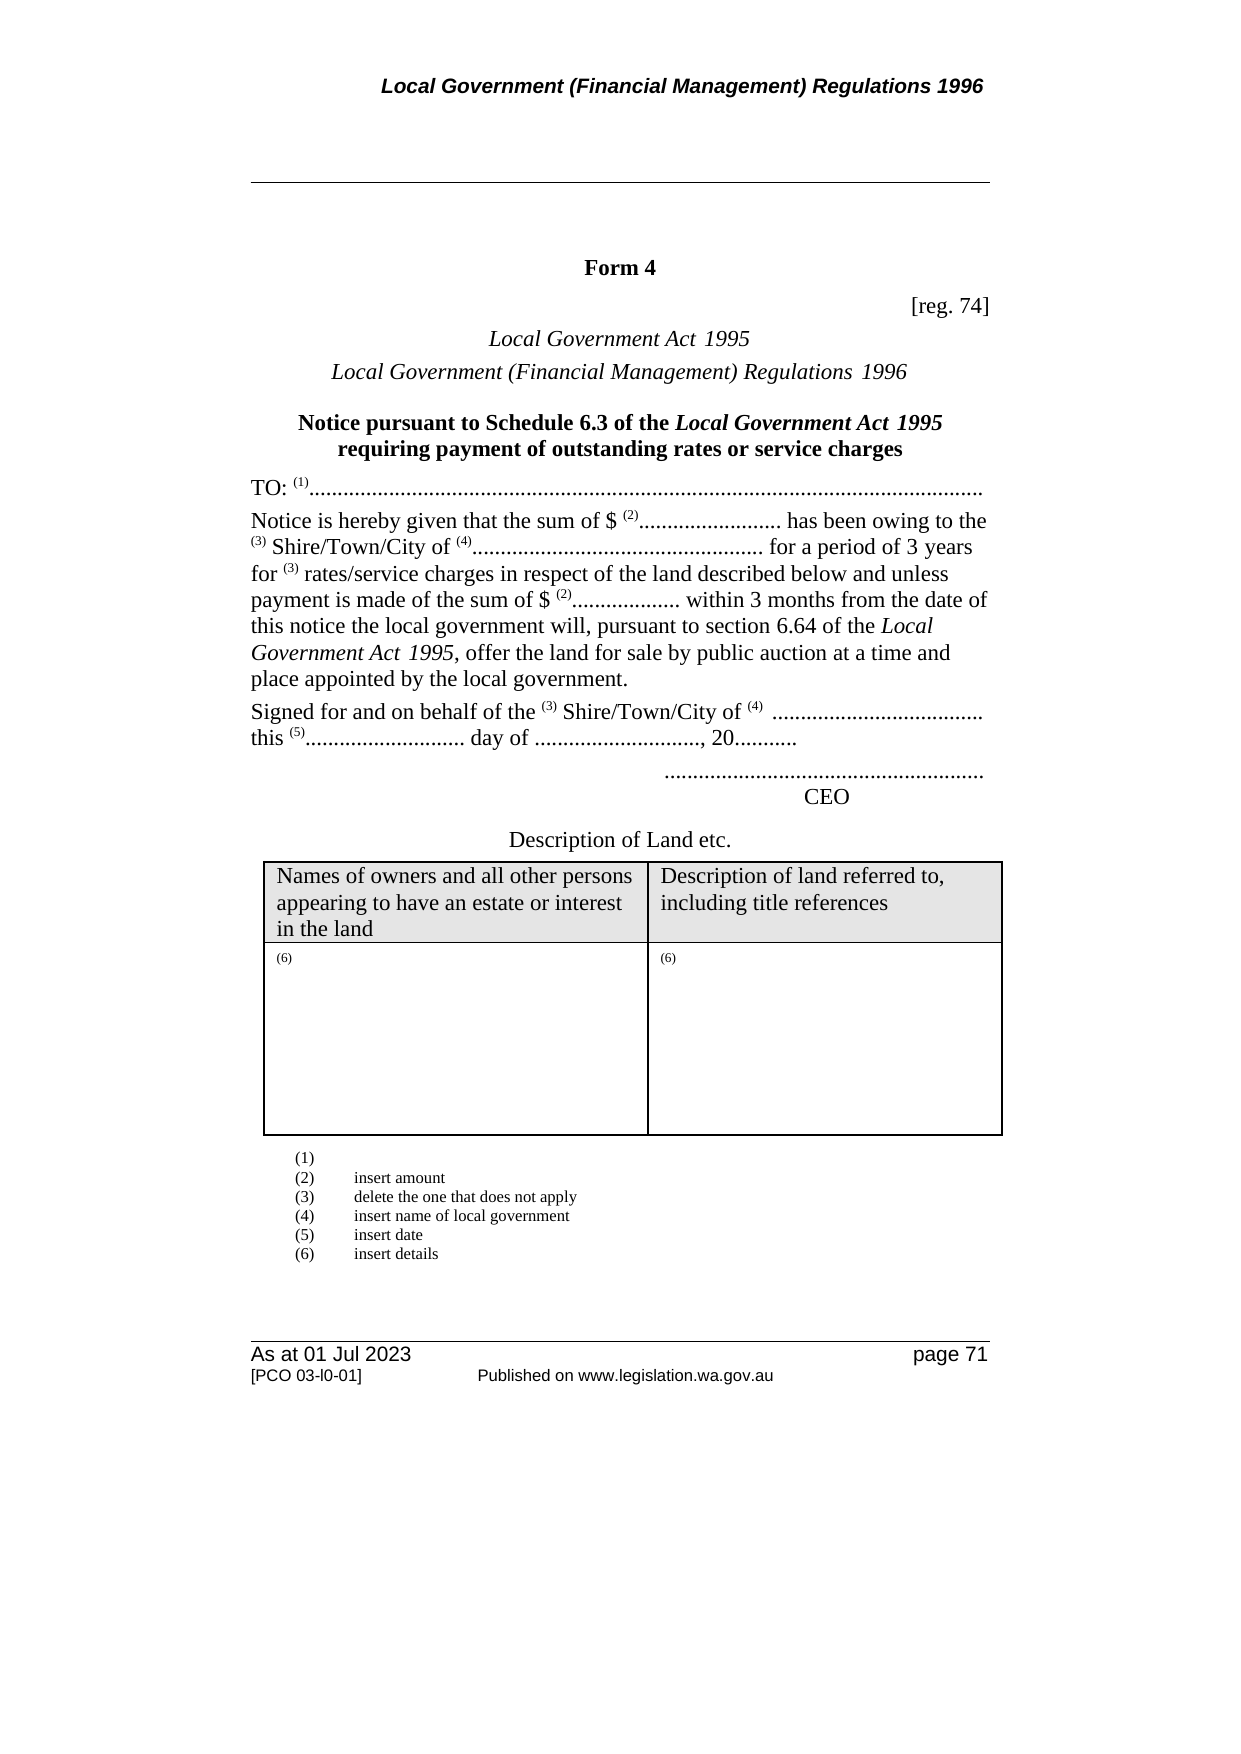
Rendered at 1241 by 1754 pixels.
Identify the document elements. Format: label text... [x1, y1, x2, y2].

text Notice is hereby given that the sum of $ (2)......................... has been owing to the (3) Shire/Town/City of (4)................................................... for a period of 3 years for (3) rates/service charges in respect of the land described below and unless payment is made of the sum of $ (2)................... within 3 months from the date of this notice the local government will, pursuant to section 6.64 of the Local Government Act 1995, offer the land for sale by public auction at a time and place appointed by the local government. [251, 507, 990, 691]
table_cell (6) [265, 943, 647, 1134]
text Signed for and on behalf of the (3) Shire/Town/City of (4) ..................................... this (5)............................ day of ............................., 20........... [251, 698, 990, 750]
text Description of Land etc. [251, 826, 990, 852]
text (2) insert amount [251, 1167, 990, 1187]
text Notice pursuant to Schedule 6.3 of the Local Government Act 1995 requiring payment of outstanding rates or service charges [251, 409, 990, 462]
text TO: (1)...................................................................................................................... [251, 474, 990, 501]
text (5) insert date [251, 1225, 990, 1244]
text [reg. 74] [251, 293, 990, 319]
text Local Government Act 1995 [251, 325, 990, 352]
text (6) insert details [251, 1244, 990, 1263]
text Form 4 [251, 254, 990, 280]
table_header Names of owners and all other persons appearing to have an estate or interest in the land [265, 863, 647, 942]
text (3) delete the one that does not apply [251, 1187, 990, 1206]
text CEO [664, 783, 990, 809]
text Local Government (Financial Management) Regulations 1996 [251, 358, 990, 384]
table_header Description of land referred to, including title references [649, 863, 1001, 942]
text (1) [251, 1148, 990, 1167]
text ........................................................ [664, 757, 990, 783]
table_cell (6) [649, 943, 1001, 1134]
text (4) insert name of local government [251, 1206, 990, 1225]
